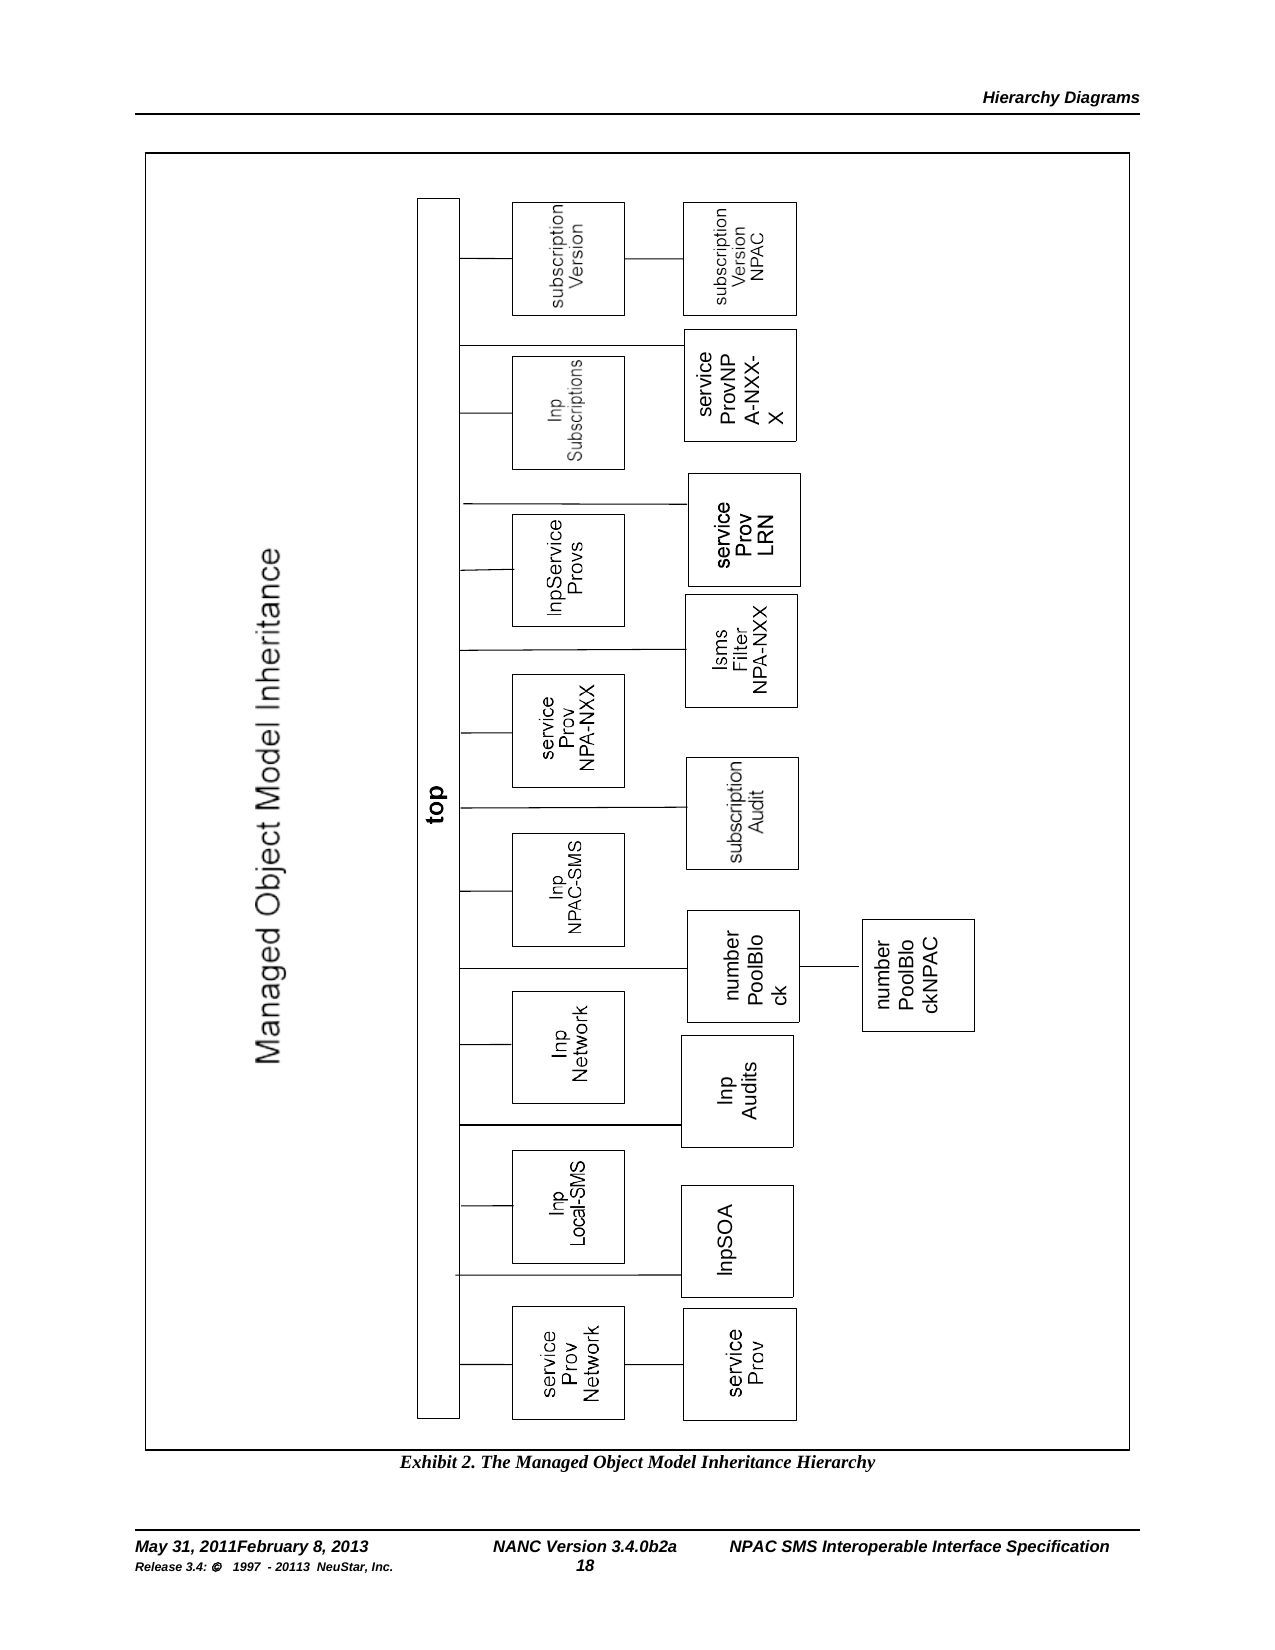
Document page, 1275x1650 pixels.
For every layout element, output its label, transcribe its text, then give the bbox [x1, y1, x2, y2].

text Exhibit 2. The Managed Object Model Inheritance Hierarchy [135, 152, 1140, 1473]
